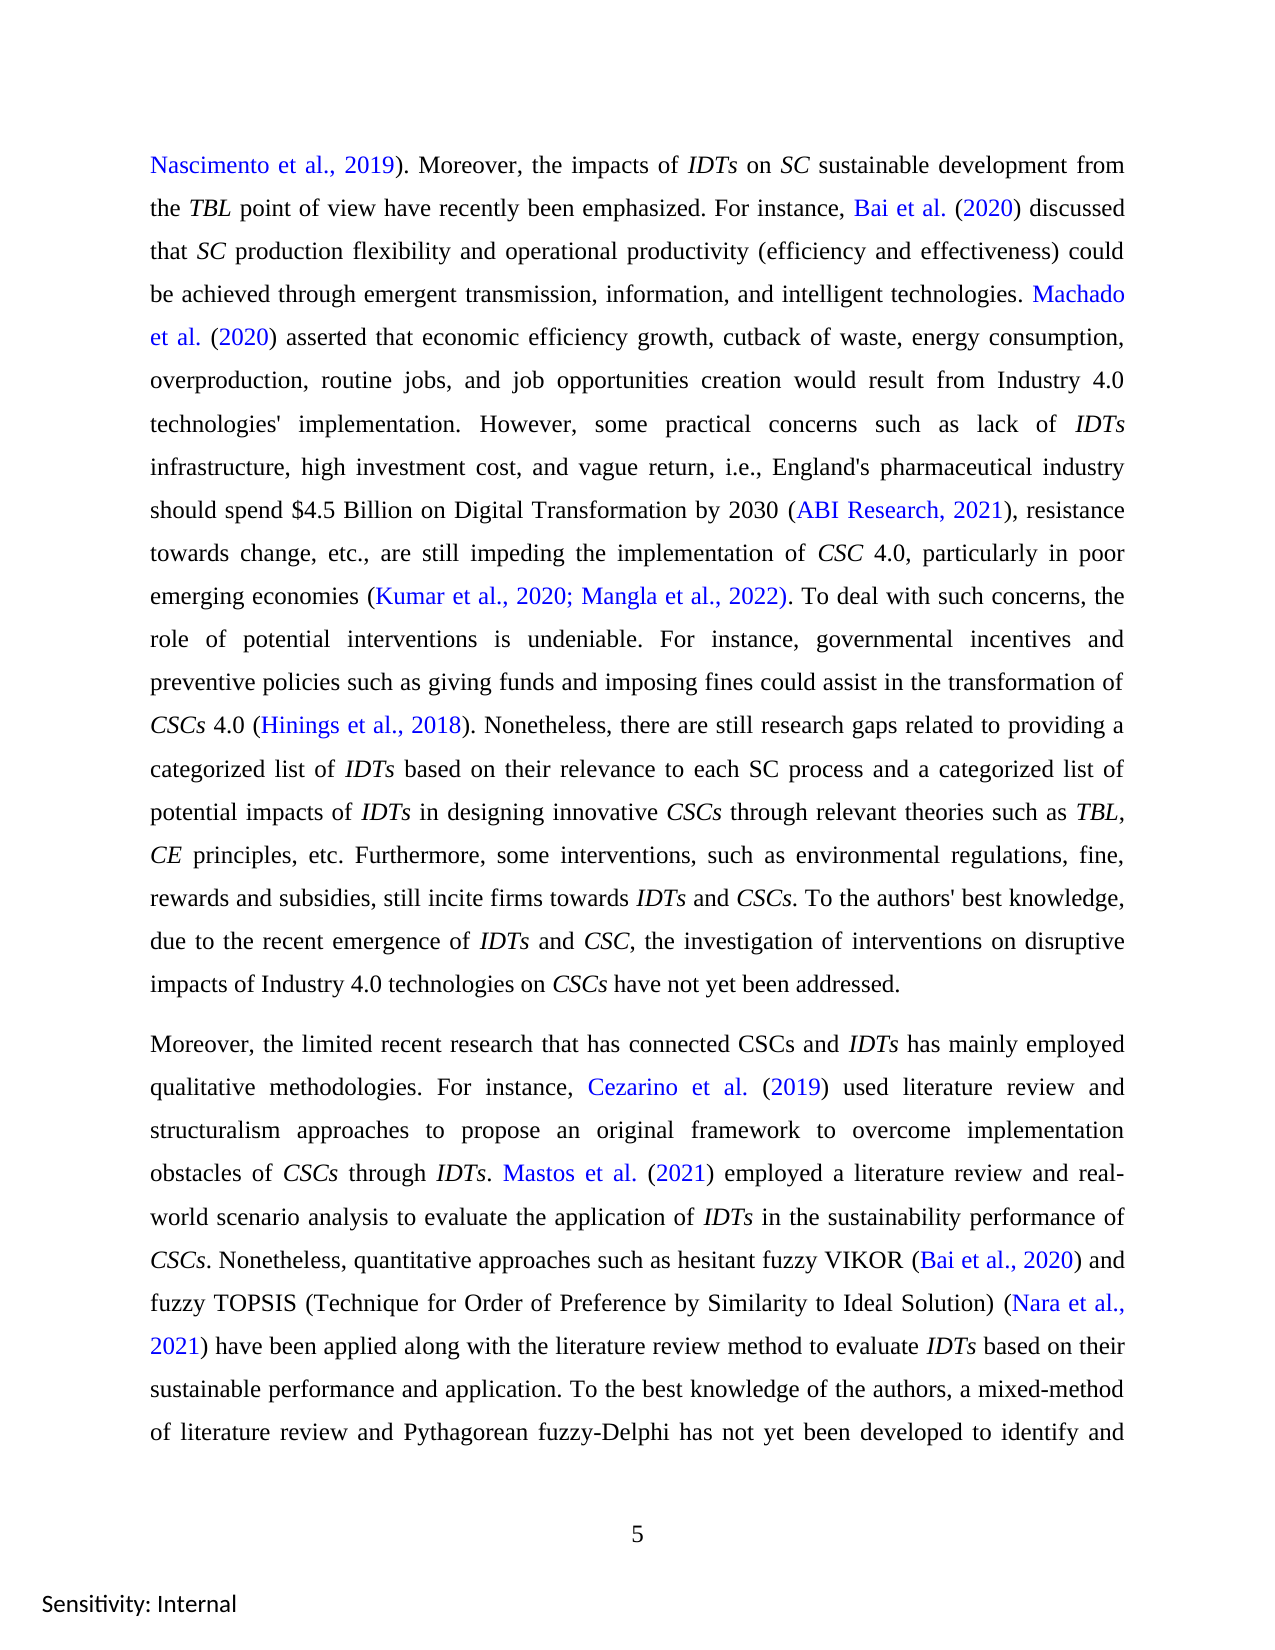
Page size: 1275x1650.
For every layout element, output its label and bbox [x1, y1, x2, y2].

text [150, 150, 1125, 998]
text [150, 1029, 1125, 1446]
